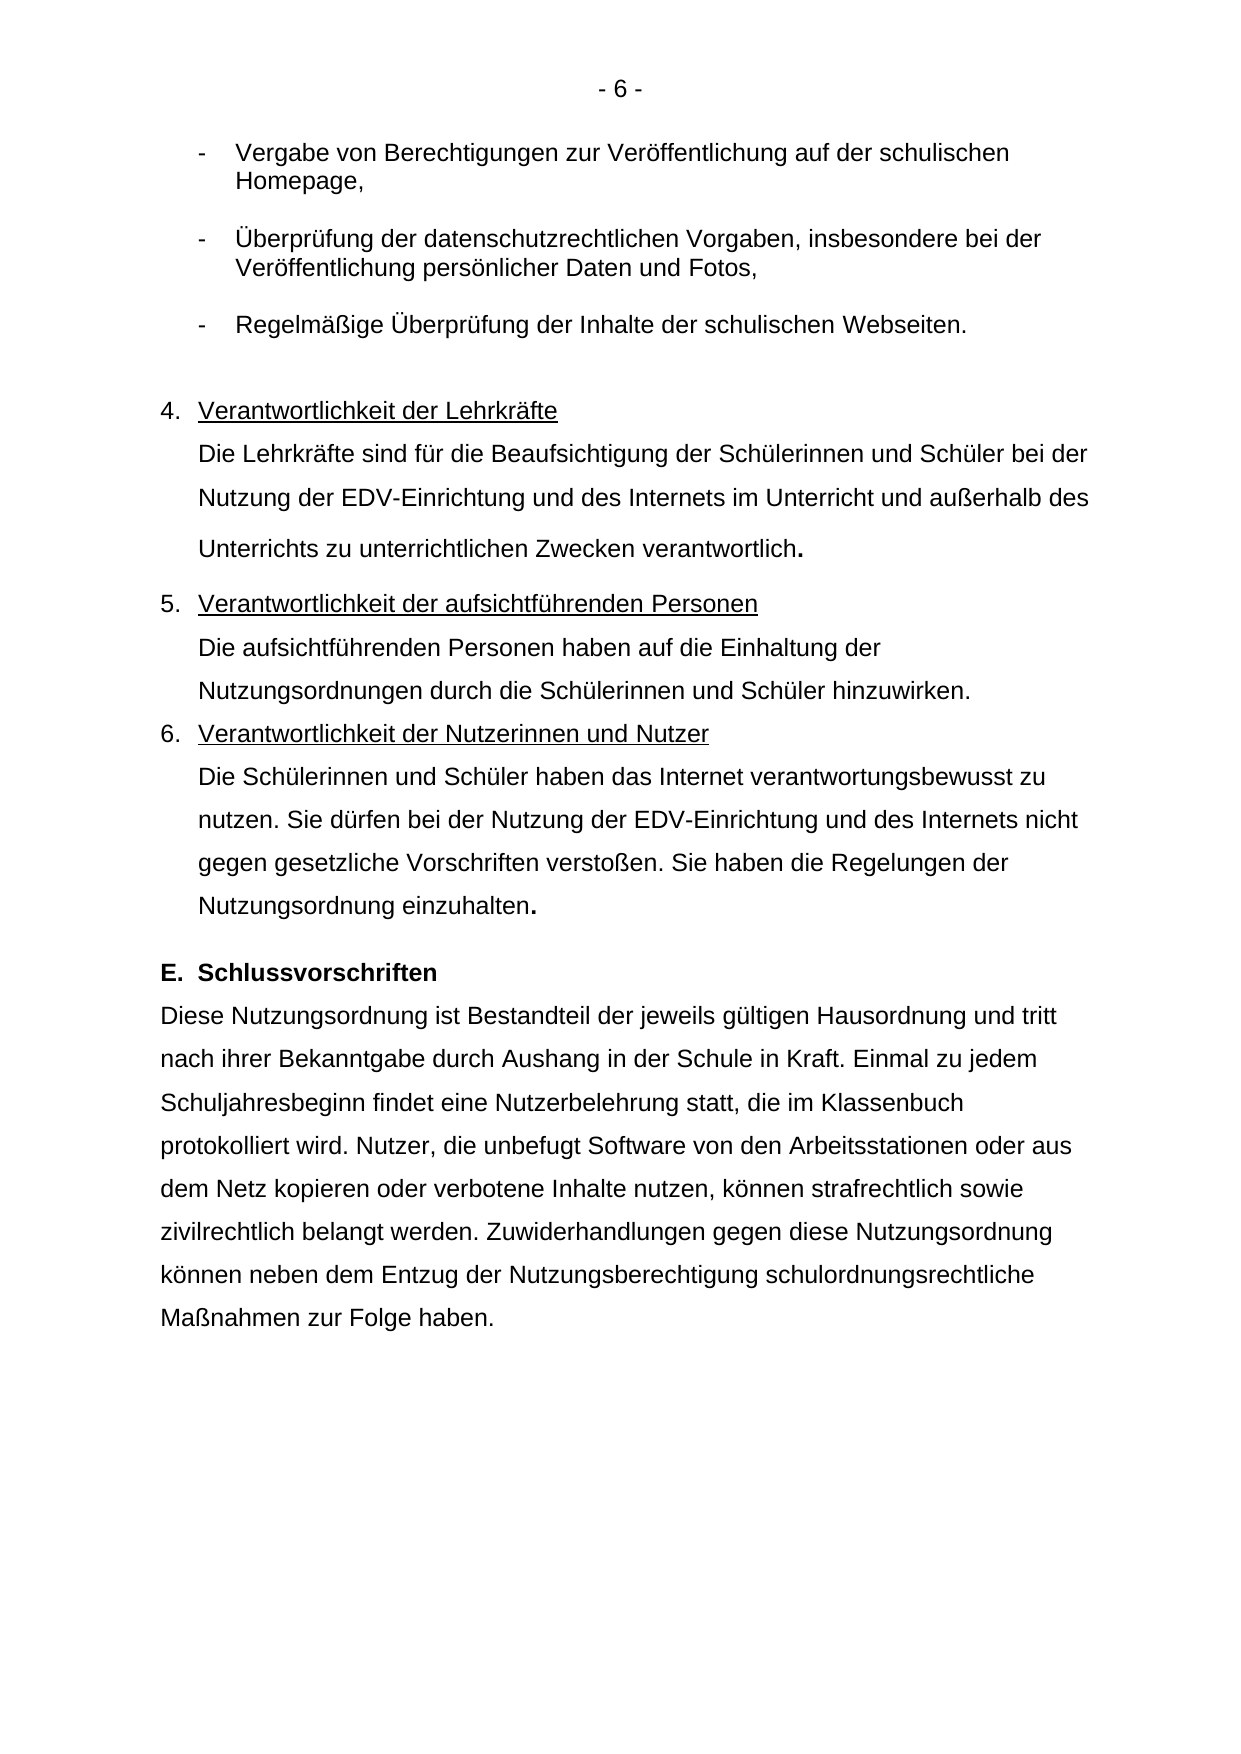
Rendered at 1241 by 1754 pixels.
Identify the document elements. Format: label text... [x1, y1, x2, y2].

subtitle Schlussvorschriften [160, 958, 1105, 987]
list Verantwortlichkeit der aufsichtführenden Personen [160, 589, 1105, 618]
list Verantwortlichkeit der Nutzerinnen und Nutzer [160, 719, 1105, 747]
text Die aufsichtführenden Personen haben auf die Einhaltung der Nutzungsordnungen durch die Schülerinnen und Schüler hinzuwirken. [198, 632, 975, 704]
text Unterrichts zu unterrichtlichen Zwecken verantwortlich. [198, 534, 1105, 563]
list Vergabe von Berechtigungen zur Veröffentlichung auf der schulischen Homepage, [198, 137, 1011, 195]
list Verantwortlichkeit der Lehrkräfte [160, 396, 1105, 425]
text Diese Nutzungsordnung ist Bestandteil der jeweils gültigen Hausordnung und tritt nach ihrer Bekanntgabe durch Aushang in der Schule in Kraft. Einmal zu jedem Schuljahresbeginn findet eine Nutzerbelehrung statt, die im Klassenbuch protokolliert wird. Nutzer, die unbefugt Software von den Arbeitsstationen oder aus dem Netz kopieren oder verbotene Inhalte nutzen, können strafrechtlich sowie zivilrechtlich belangt werden. Zuwiderhandlungen gegen diese Nutzungsordnung können neben dem Entzug der Nutzungsberechtigung schulordnungsrechtliche Maßnahmen zur Folge haben. [160, 1001, 1076, 1332]
list Regelmäßige Überprüfung der Inhalte der schulischen Webseiten. [198, 310, 1105, 339]
text Die Lehrkräfte sind für die Beaufsichtigung der Schülerinnen und Schüler bei der Nutzung der EDV-Einrichtung und des Internets im Unterricht und außerhalb des [198, 439, 1093, 511]
text Die Schülerinnen und Schüler haben das Internet verantwortungsbewusst zu nutzen. Sie dürfen bei der Nutzung der EDV-Einrichtung und des Internets nicht gegen gesetzliche Vorschriften verstoßen. Sie haben die Regelungen der Nutzungsordnung einzuhalten. [198, 762, 1082, 920]
list Überprüfung der datenschutzrechtlichen Vorgaben, insbesondere bei der Veröffentlichung persönlicher Daten und Fotos, [198, 224, 1043, 281]
